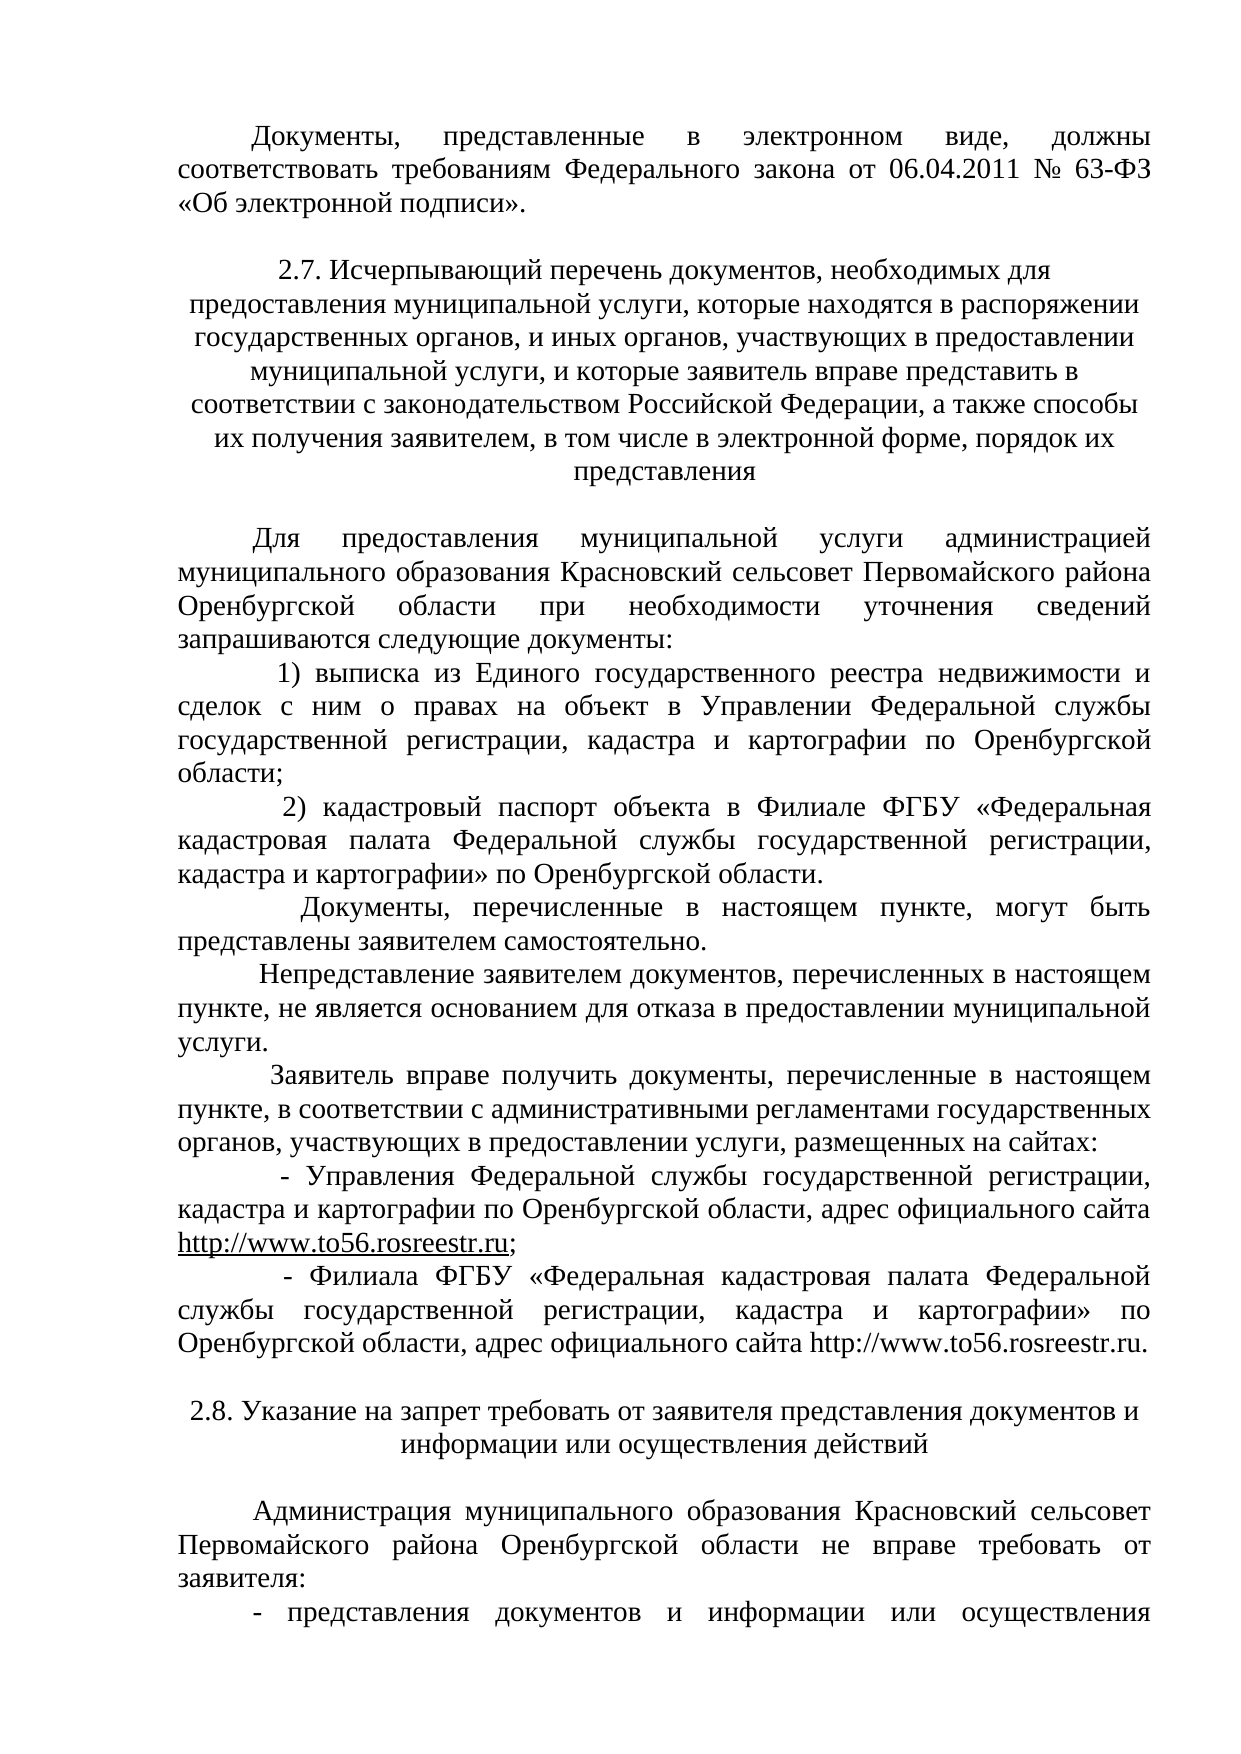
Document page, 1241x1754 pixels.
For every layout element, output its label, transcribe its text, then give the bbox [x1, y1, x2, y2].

text 2.7. Исчерпывающий перечень документов, необходимых для предоставления муниципальной услуги, которые находятся в распоряжении государственных органов, и иных органов, участвующих в предоставлении муниципальной услуги, и которые заявитель вправе представить в соответствии с законодательством Российской Федерации, а также способы их получения заявителем, в том числе в электронной форме, порядок их представления [177, 252, 1152, 487]
text Документы, перечисленные в настоящем пункте, могут быть представлены заявителем самостоятельно. [177, 889, 1152, 957]
text Для предоставления муниципальной услуги администрацией муниципального образования Красновский сельсовет Первомайского района Оренбургской области при необходимости уточнения сведений запрашиваются следующие документы: [177, 521, 1152, 655]
text Администрация муниципального образования Красновский сельсовет Первомайского района Оренбургской области не вправе требовать от заявителя: [177, 1493, 1152, 1594]
text Заявитель вправе получить документы, перечисленные в настоящем пункте, в соответствии с административными регламентами государственных органов, участвующих в предоставлении услуги, размещенных на сайтах: [177, 1057, 1152, 1158]
text Документы, представленные в электронном виде, должны соответствовать требованиям Федерального закона от 06.04.2011 № 63-ФЗ «Об электронной подписи». [177, 118, 1152, 219]
text Непредставление заявителем документов, перечисленных в настоящем пункте, не является основанием для отказа в предоставлении муниципальной услуги. [177, 957, 1152, 1057]
text 2) кадастровый паспорт объекта в Филиале ФГБУ «Федеральная кадастровая палата Федеральной службы государственной регистрации, кадастра и картографии» по Оренбургской области. [177, 789, 1152, 889]
text - Управления Федеральной службы государственной регистрации, кадастра и картографии по Оренбургской области, адрес официального сайта http://www.to56.rosreestr.ru; [177, 1158, 1152, 1258]
text 1) выписка из Единого государственного реестра недвижимости и сделок с ним о правах на объект в Управлении Федеральной службы государственной регистрации, кадастра и картографии по Оренбургской области; [177, 655, 1152, 789]
text - Филиала ФГБУ «Федеральная кадастровая палата Федеральной службы государственной регистрации, кадастра и картографии» по Оренбургской области, адрес официального сайта http://www.to56.rosreestr.ru. [177, 1258, 1152, 1359]
text 2.8. Указание на запрет требовать от заявителя представления документов и информации или осуществления действий [177, 1393, 1152, 1460]
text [177, 1594, 1152, 1627]
